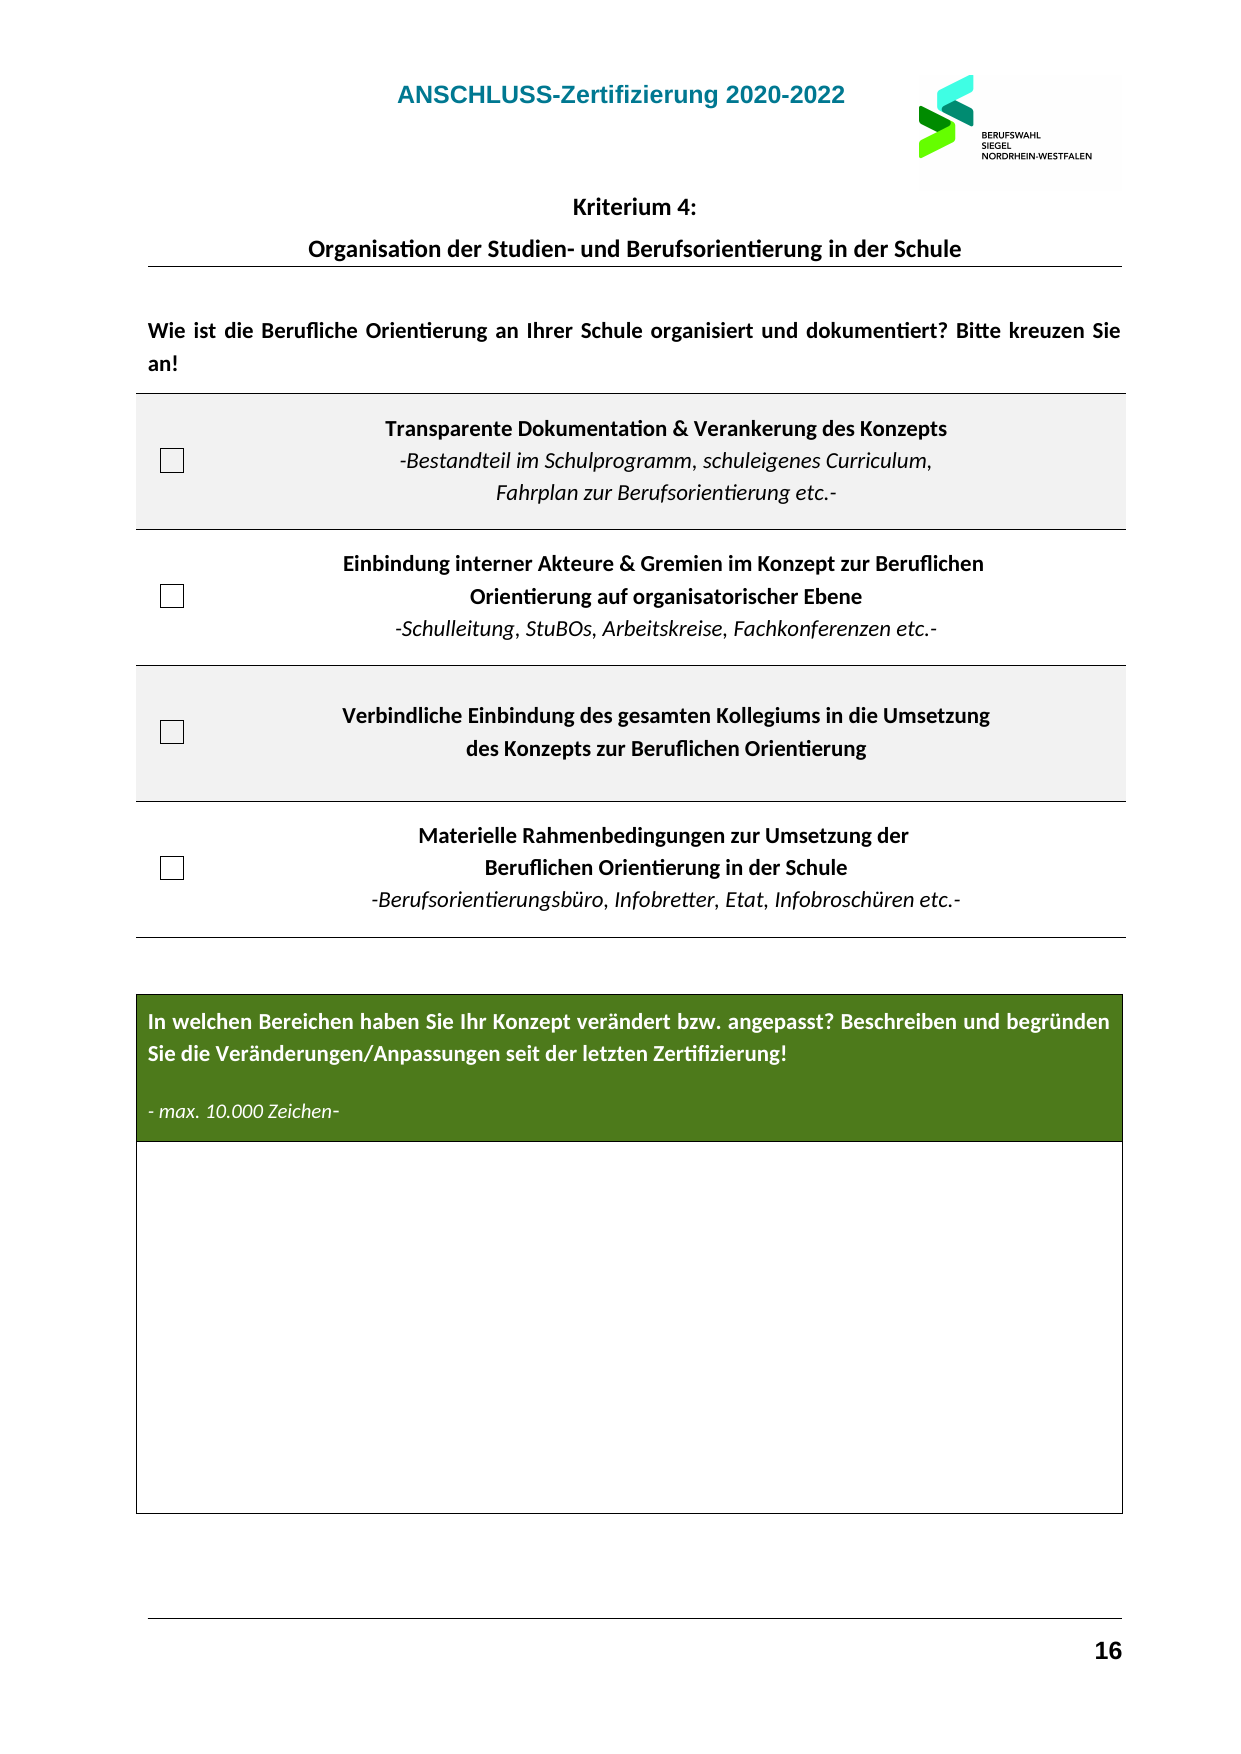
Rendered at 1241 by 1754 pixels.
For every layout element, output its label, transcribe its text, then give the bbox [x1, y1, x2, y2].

table_cell Verbindliche Einbindung des gesamten Kollegiums in die Umsetzung des Konzepts zur Beruflichen Orientierung [207, 666, 1126, 801]
text Kriterium 4: [148, 191, 1122, 221]
picture [919, 75, 1123, 191]
table_cell [136, 530, 207, 665]
table_header In welchen Bereichen haben Sie Ihr Konzept verändert bzw. angepasst? Beschreiben und begründen Sie die Veränderungen/Anpassungen seit der letzten Zertifizierung! - max. 10.000 Zeichen- [137, 995, 1122, 1141]
table_header [136, 394, 207, 529]
table_cell [136, 802, 207, 937]
table_cell Einbindung interner Akteure & Gremien im Konzept zur Beruflichen Orientierung auf organisatorischer Ebene -Schulleitung, StuBOs, Arbeitskreise, Fachkonferenzen etc.- [207, 530, 1126, 665]
table_cell Materielle Rahmenbedingungen zur Umsetzung der Beruflichen Orientierung in der Schule -Berufsorientierungsbüro, Infobretter, Etat, Infobroschüren etc.- [207, 802, 1126, 937]
table_cell [136, 666, 207, 801]
list Organisation der Studien- und Berufsorientierung in der Schule [148, 234, 1122, 266]
text Wie ist die Berufliche Orientierung an Ihrer Schule organisiert und dokumentiert? Bitte kreuzen Sie an! [148, 284, 1122, 377]
table_header Transparente Dokumentation & Verankerung des Konzepts -Bestandteil im Schulprogramm, schuleigenes Curriculum, Fahrplan zur Berufsorientierung etc.- [207, 394, 1126, 529]
table_cell [137, 1142, 1122, 1512]
